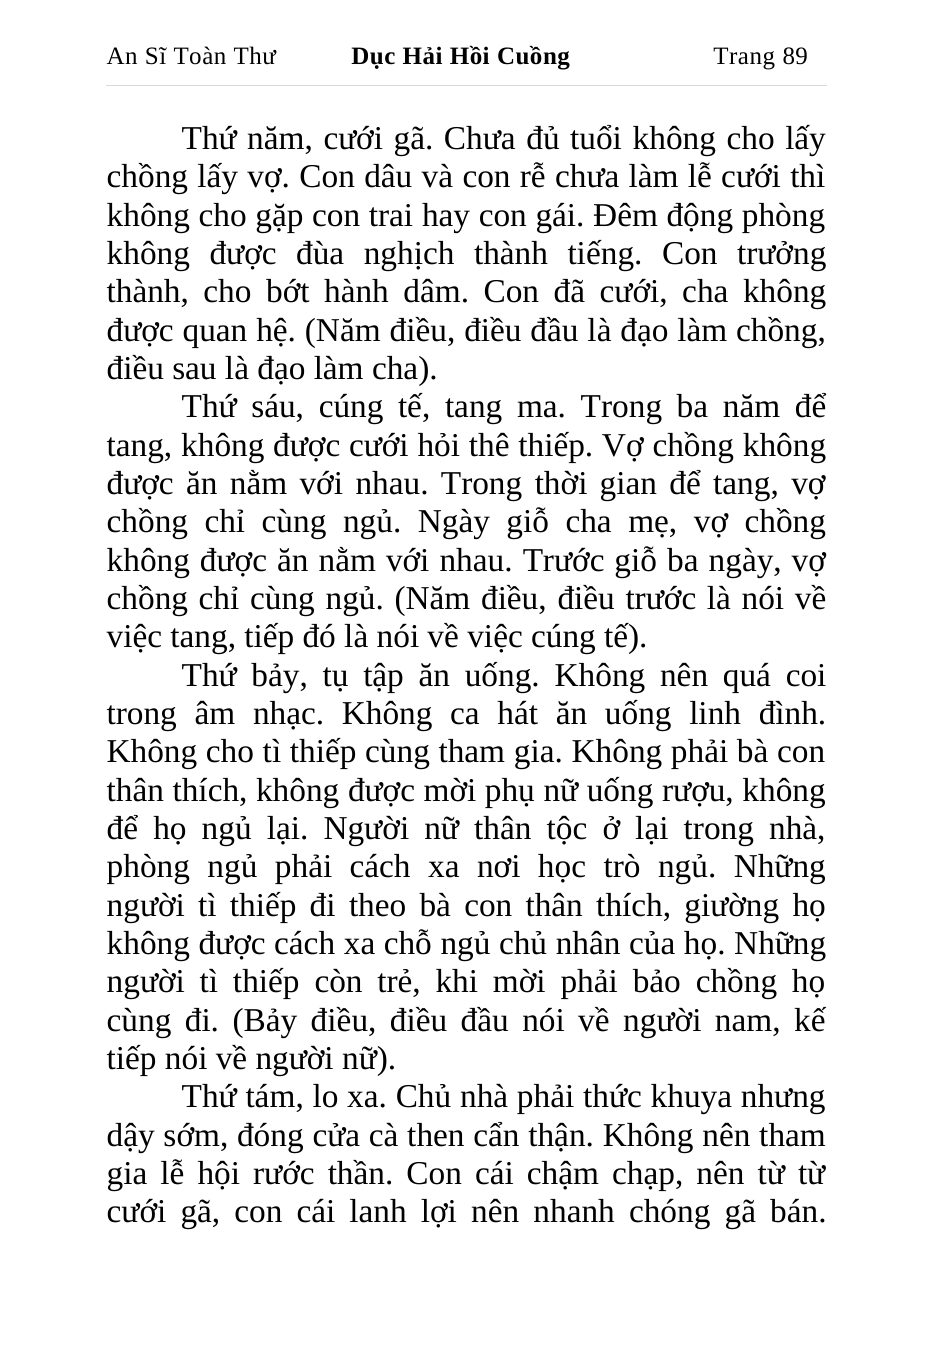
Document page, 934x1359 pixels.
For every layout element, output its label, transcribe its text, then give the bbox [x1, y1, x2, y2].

text Thứ sáu, cúng tế, tang ma. Trong ba năm để tang, không được cưới hỏi thê thiếp. Vợ chồng không được ăn nằm với nhau. Trong thời gian để tang, vợ chồng chỉ cùng ngủ. Ngày giỗ cha mẹ, vợ chồng không được ăn nằm với nhau. Trước giỗ ba ngày, vợ chồng chỉ cùng ngủ. (Năm điều, điều trước là nói về việc tang, tiếp đó là nói về việc cúng tế). [106, 386, 827, 655]
text Thứ năm, cưới gã. Chưa đủ tuổi không cho lấy chồng lấy vợ. Con dâu và con rễ chưa làm lễ cưới thì không cho gặp con trai hay con gái. Đêm động phòng không được đùa nghịch thành tiếng. Con trưởng thành, cho bớt hành dâm. Con đã cưới, cha không được quan hệ. (Năm điều, điều đầu là đạo làm chồng, điều sau là đạo làm cha). [106, 118, 827, 386]
text Thứ bảy, tụ tập ăn uống. Không nên quá coi trong âm nhạc. Không ca hát ăn uống linh đình. Không cho tì thiếp cùng tham gia. Không phải bà con thân thích, không được mời phụ nữ uống rượu, không để họ ngủ lại. Người nữ thân tộc ở lại trong nhà, phòng ngủ phải cách xa nơi học trò ngủ. Những người tì thiếp đi theo bà con thân thích, giường họ không được cách xa chỗ ngủ chủ nhân của họ. Những người tì thiếp còn trẻ, khi mời phải bảo chồng họ cùng đi. (Bảy điều, điều đầu nói về người nam, kế tiếp nói về người nữ). [106, 655, 827, 1076]
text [106, 1076, 827, 1230]
